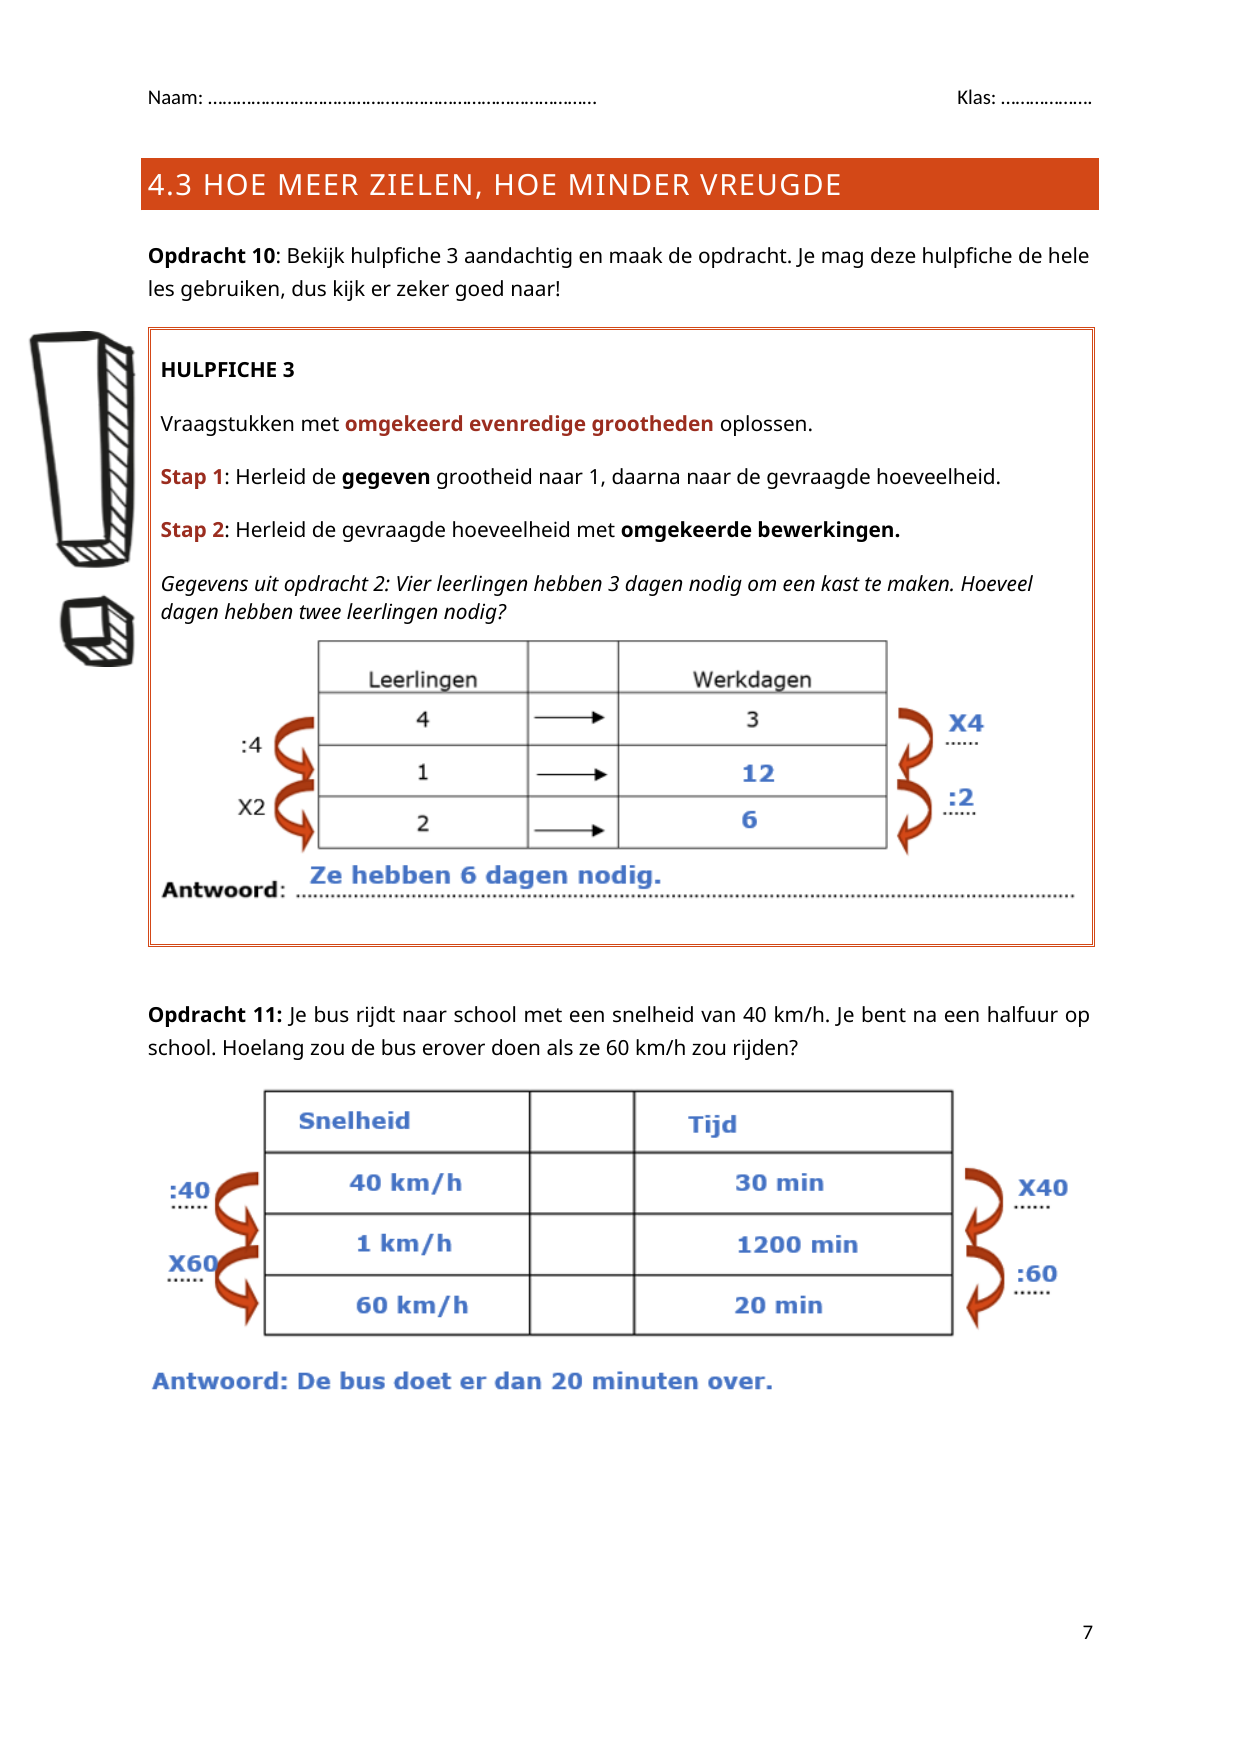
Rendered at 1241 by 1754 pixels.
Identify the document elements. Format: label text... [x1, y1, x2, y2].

table_header HULPFICHE 3 Vraagstukken met omgekeerd evenredige grootheden oplossen. Stap 1: Herleid de gegeven grootheid naar 1, daarna naar de gevraagde hoeveelheid. Stap 2: Herleid de gevraagde hoeveelheid met omgekeerde bewerkingen. Gegevens uit opdracht 2: Vier leerlingen hebben 3 dagen nodig om een kast te maken. Hoeveel dagen hebben twee leerlingen nodig? Antwoord: ……………………………………………………………………………………………………………………… [151, 330, 1092, 944]
text Opdracht 11: Je bus rijdt naar school met een snelheid van 40 km/h. Je bent na een halfuur op school. Hoelang zou de bus erover doen als ze 60 km/h zou rijden? [148, 1001, 1093, 1062]
picture [157, 631, 1079, 914]
picture [22, 331, 148, 667]
subtitle 4.3 Hoe meer zielen, hoe minder vreugde [148, 164, 1093, 204]
picture [147, 1076, 1093, 1407]
text Opdracht 10: Bekijk hulpfiche 3 aandachtig en maak de opdracht. Je mag deze hulpfiche de hele les gebruiken, dus kijk er zeker goed naar! [148, 241, 1093, 302]
